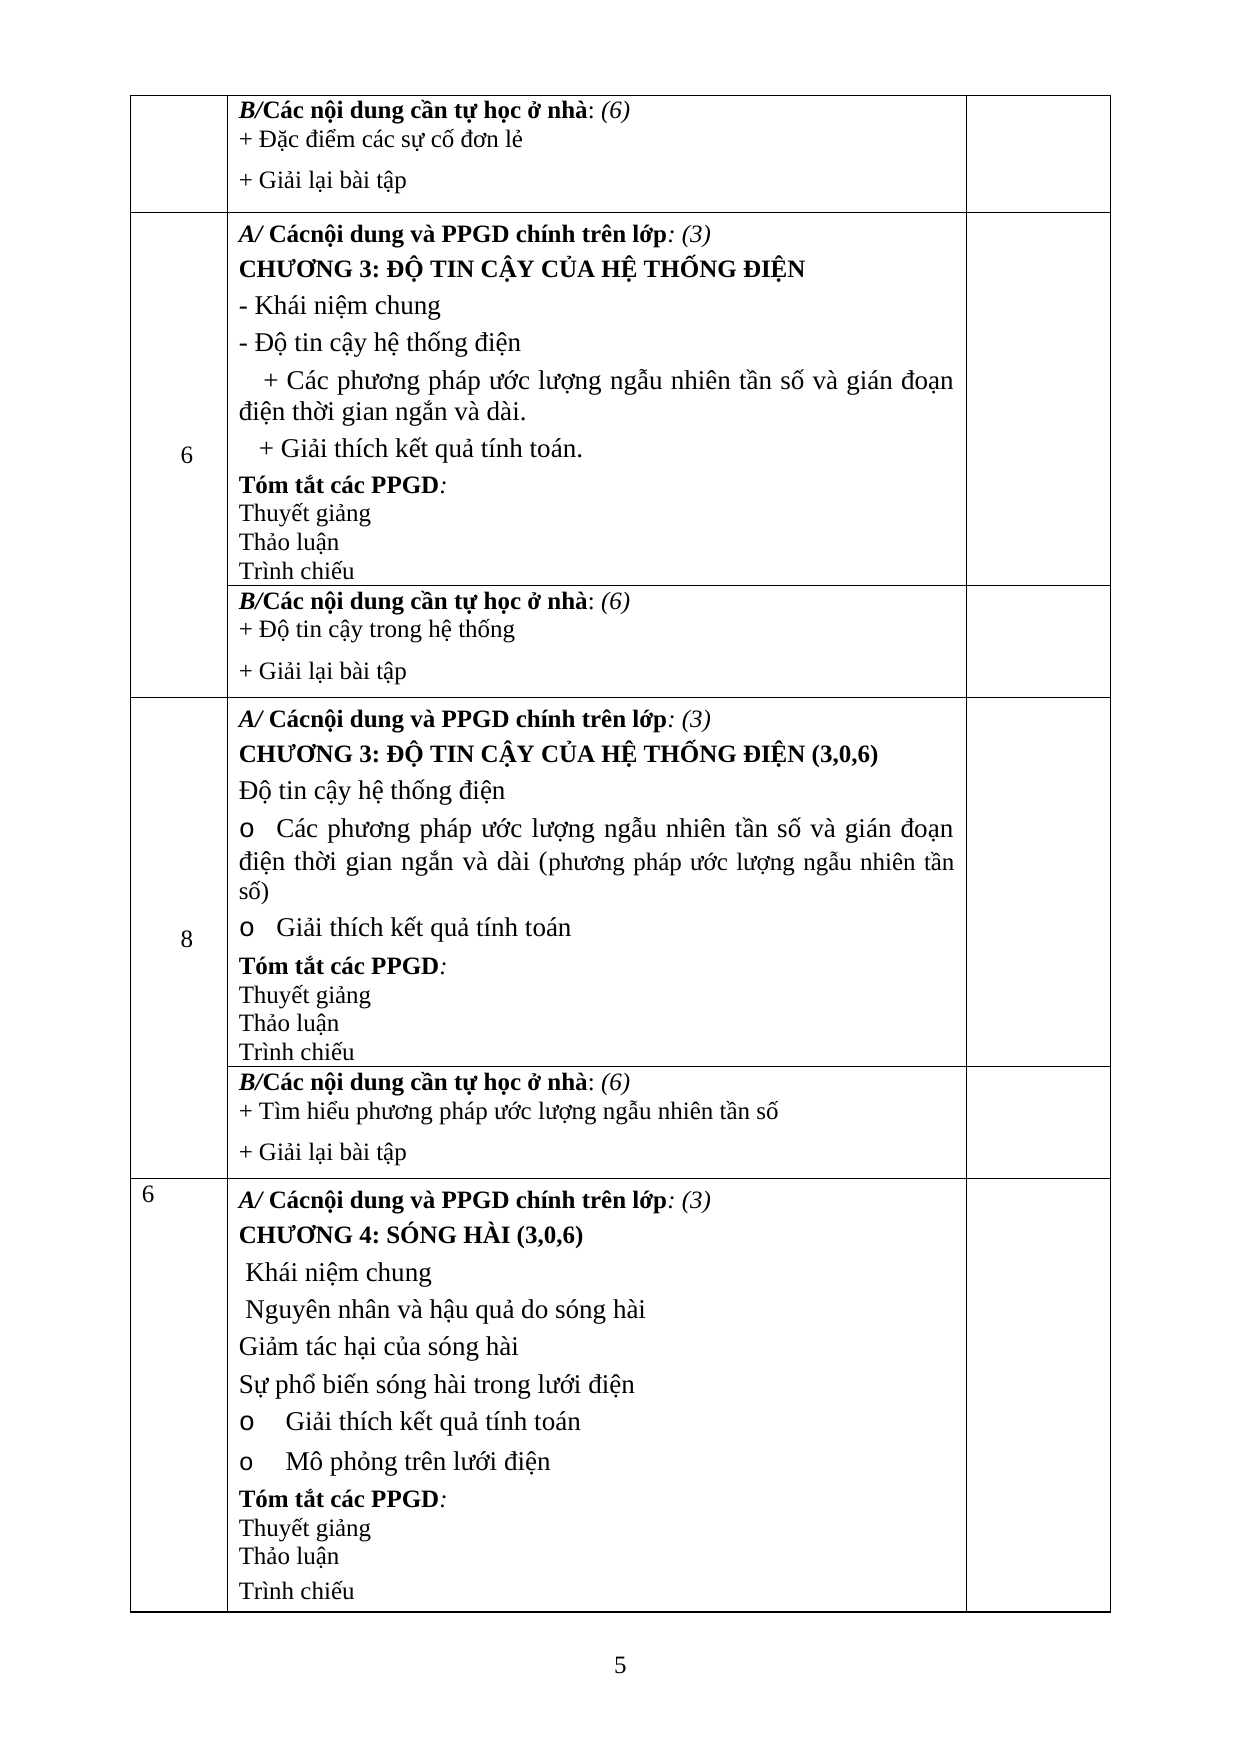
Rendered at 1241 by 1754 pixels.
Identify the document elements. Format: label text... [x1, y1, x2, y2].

table_cell 6 [131, 1179, 227, 1611]
table_cell B/Các nội dung cần tự học ở nhà: (6) + Đặc điểm các sự cố đơn lẻ + Giải lại bài tập [228, 96, 966, 212]
table_cell A/ Cácnội dung và PPGD chính trên lớp: (3) CHƯƠNG 3: ĐỘ TIN CẬY CỦA HỆ THỐNG ĐIỆN (3,0,6) Độ tin cậy hệ thống điện Các phương pháp ước lượng ngẫu nhiên tần số và gián đoạn điện thời gian ngắn và dài (phương pháp ước lượng ngẫu nhiên tần số) Giải thích kết quả tính toán Tóm tắt các PPGD: Thuyết giảng Thảo luận Trình chiếu [228, 698, 966, 1066]
table_cell A/ Cácnội dung và PPGD chính trên lớp: (3) CHƯƠNG 3: ĐỘ TIN CẬY CỦA HỆ THỐNG ĐIỆN - Khái niệm chung - Độ tin cậy hệ thống điện + Các phương pháp ước lượng ngẫu nhiên tần số và gián đoạn điện thời gian ngắn và dài. + Giải thích kết quả tính toán. Tóm tắt các PPGD: Thuyết giảng Thảo luận Trình chiếu [228, 213, 966, 585]
table_cell B/Các nội dung cần tự học ở nhà: (6) + Tìm hiểu phương pháp ước lượng ngẫu nhiên tần số + Giải lại bài tập [228, 1067, 966, 1178]
table_cell [131, 96, 227, 212]
table_cell [967, 1067, 1110, 1178]
table_cell [967, 96, 1110, 212]
table_cell [967, 586, 1110, 697]
table_cell [131, 698, 227, 1178]
table_cell [967, 1179, 1110, 1611]
table_cell [967, 698, 1110, 1066]
table_cell [967, 213, 1110, 585]
table_cell A/ Cácnội dung và PPGD chính trên lớp: (3) CHƯƠNG 4: SÓNG HÀI (3,0,6) Khái niệm chung Nguyên nhân và hậu quả do sóng hài Giảm tác hại của sóng hài Sự phổ biến sóng hài trong lưới điện Giải thích kết quả tính toán Mô phỏng trên lưới điện Tóm tắt các PPGD: Thuyết giảng Thảo luận Trình chiếu [228, 1179, 966, 1611]
table_cell B/Các nội dung cần tự học ở nhà: (6) + Độ tin cậy trong hệ thống + Giải lại bài tập [228, 586, 966, 697]
table_cell [131, 213, 227, 697]
